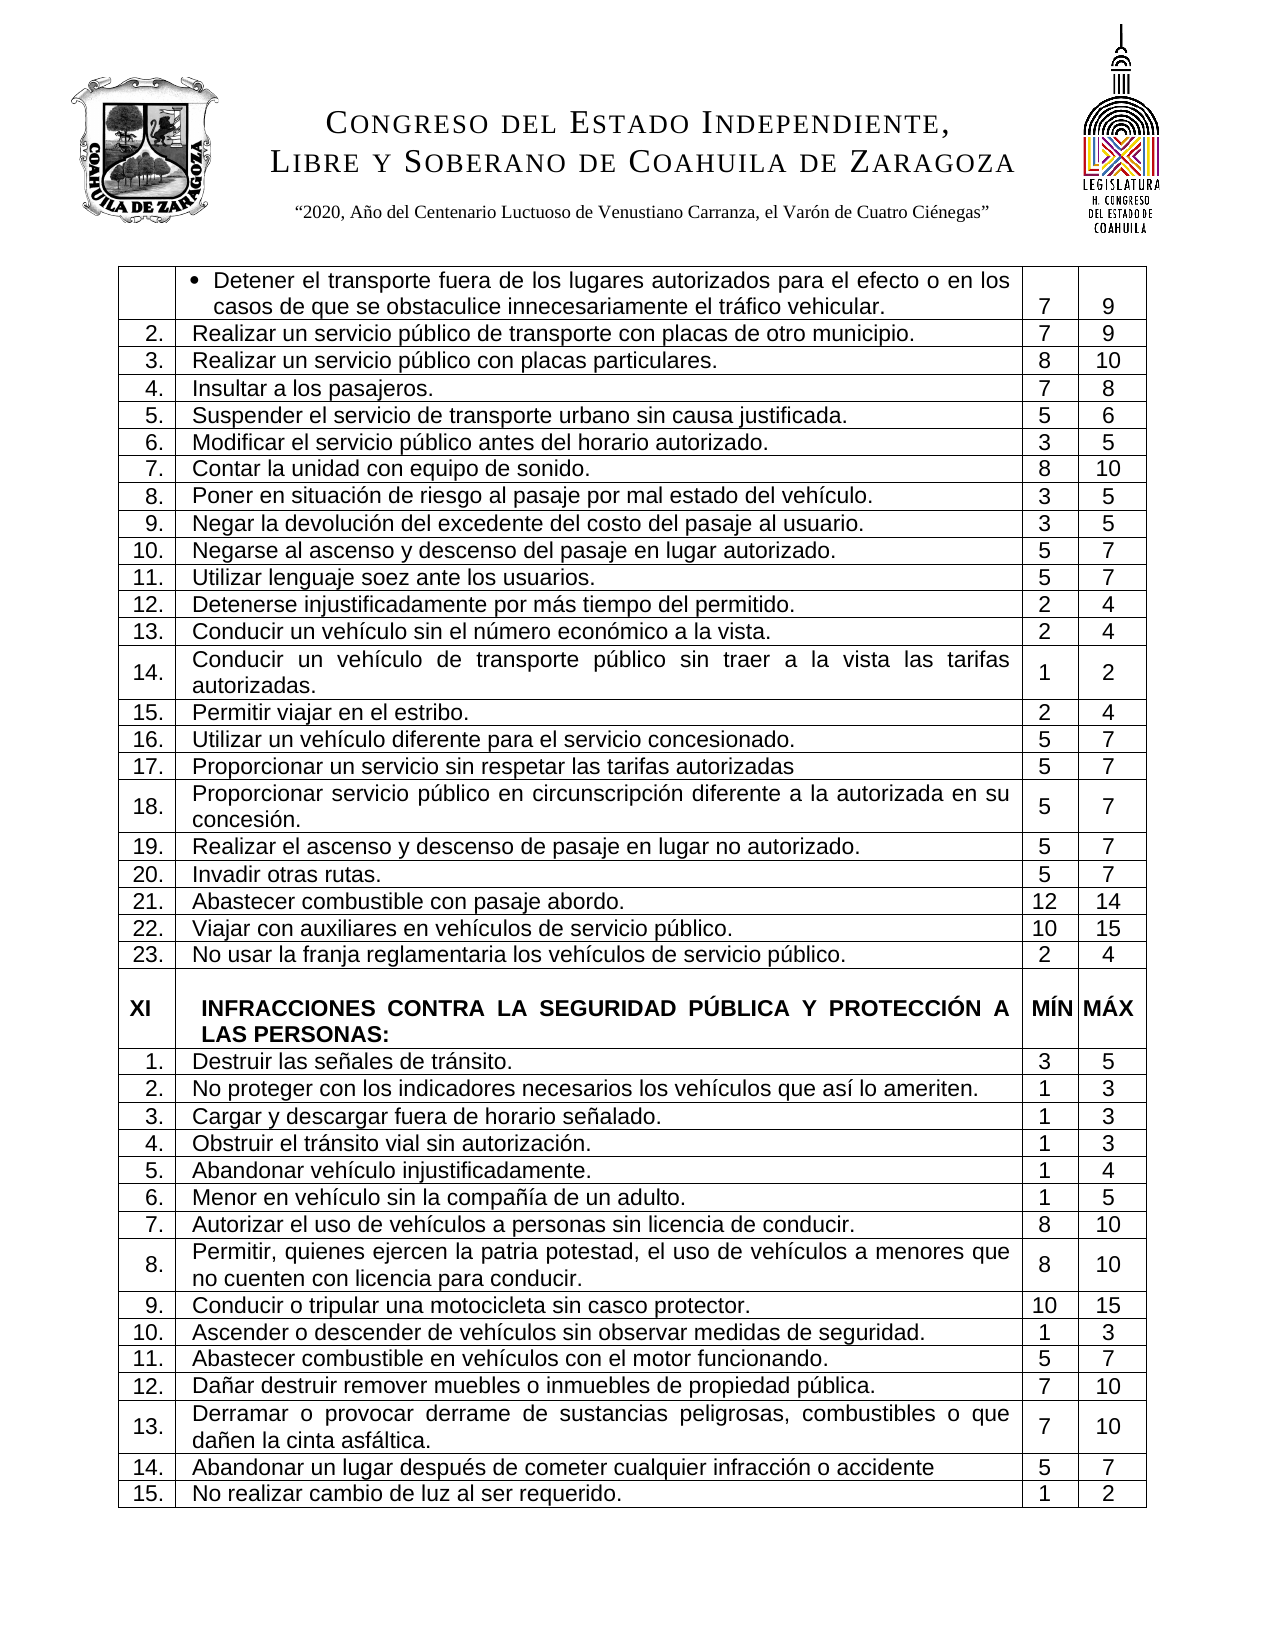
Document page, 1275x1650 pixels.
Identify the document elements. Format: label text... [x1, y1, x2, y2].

table_cell 9 [1079, 267, 1146, 319]
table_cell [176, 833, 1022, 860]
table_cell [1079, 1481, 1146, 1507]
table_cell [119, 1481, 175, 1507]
table_cell 8. [119, 483, 175, 510]
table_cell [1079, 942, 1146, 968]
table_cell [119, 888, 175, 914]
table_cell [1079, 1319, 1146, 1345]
table_cell 5 [1023, 565, 1078, 590]
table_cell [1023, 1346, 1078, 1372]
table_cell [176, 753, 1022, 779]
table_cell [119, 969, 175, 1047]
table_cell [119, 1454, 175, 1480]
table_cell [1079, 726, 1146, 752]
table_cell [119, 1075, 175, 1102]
table_cell Suspender el servicio de transporte urbano sin causa justificada. [176, 402, 1022, 428]
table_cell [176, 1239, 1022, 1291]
table_cell 9 [1079, 320, 1146, 346]
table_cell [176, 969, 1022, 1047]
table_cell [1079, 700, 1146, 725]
table_cell 5 [1079, 429, 1146, 455]
table_cell 5 [1023, 538, 1078, 563]
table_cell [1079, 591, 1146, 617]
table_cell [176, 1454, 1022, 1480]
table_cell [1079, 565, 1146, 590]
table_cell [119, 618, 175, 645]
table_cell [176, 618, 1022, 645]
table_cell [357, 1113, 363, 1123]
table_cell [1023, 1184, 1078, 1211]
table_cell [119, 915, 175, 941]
table_cell Insultar a los pasajeros. [176, 375, 1022, 401]
table_cell 6. [119, 429, 175, 455]
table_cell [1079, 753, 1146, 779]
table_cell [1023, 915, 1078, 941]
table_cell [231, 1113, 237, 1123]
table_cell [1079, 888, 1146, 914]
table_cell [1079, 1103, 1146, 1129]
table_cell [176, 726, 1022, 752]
table_cell Realizar un servicio público con placas particulares. [176, 347, 1022, 374]
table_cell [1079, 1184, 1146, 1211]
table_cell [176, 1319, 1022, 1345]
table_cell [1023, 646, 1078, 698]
table_cell 4. [119, 375, 175, 401]
table_cell Negarse al ascenso y descenso del pasaje en lugar autorizado. [176, 538, 1022, 563]
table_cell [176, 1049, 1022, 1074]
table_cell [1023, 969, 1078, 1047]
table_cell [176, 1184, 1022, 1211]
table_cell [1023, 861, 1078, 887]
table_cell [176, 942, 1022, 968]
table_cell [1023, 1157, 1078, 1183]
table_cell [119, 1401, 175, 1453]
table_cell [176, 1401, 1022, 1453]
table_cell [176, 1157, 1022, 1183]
table_cell 7 [1079, 538, 1146, 563]
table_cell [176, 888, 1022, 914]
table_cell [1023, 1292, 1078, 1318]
table_cell 5. [119, 402, 175, 428]
table_cell Realizar un servicio público de transporte con placas de otro municipio. [176, 320, 1022, 346]
table_cell Utilizar lenguaje soez ante los usuarios. [176, 565, 1022, 590]
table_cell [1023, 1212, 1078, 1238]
table_cell 7. [119, 456, 175, 482]
table_cell 7 [1023, 375, 1078, 401]
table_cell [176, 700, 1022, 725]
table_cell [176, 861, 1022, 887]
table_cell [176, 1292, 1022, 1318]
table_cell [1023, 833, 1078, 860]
table_cell Contar la unidad con equipo de sonido. [176, 456, 1022, 482]
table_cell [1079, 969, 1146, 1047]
picture [70, 77, 219, 223]
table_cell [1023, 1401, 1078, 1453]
table_cell Poner en situación de riesgo al pasaje por mal estado del vehículo. [176, 483, 1022, 510]
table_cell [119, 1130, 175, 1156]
table_cell 8 [1023, 456, 1078, 482]
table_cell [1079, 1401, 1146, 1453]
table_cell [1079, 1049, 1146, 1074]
table_cell 8 [1079, 375, 1146, 401]
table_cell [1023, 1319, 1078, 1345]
table_cell 3 [1023, 483, 1078, 510]
picture [1083, 24, 1160, 233]
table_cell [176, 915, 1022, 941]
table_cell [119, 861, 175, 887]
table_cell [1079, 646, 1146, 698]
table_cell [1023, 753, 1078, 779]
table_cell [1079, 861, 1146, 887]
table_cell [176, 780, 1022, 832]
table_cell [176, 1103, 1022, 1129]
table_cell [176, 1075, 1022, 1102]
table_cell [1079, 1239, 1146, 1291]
table_cell 3 [1023, 511, 1078, 537]
table_cell 11. [119, 565, 175, 590]
table_cell 3 [1023, 429, 1078, 455]
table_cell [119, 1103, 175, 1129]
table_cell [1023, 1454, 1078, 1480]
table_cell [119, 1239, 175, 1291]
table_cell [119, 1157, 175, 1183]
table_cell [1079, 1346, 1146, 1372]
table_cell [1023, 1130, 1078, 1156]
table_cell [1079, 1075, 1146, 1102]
table_cell 10 [1079, 347, 1146, 374]
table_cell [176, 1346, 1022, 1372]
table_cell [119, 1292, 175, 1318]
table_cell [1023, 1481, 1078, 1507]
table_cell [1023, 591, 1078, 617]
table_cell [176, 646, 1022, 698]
table_cell 9. [119, 511, 175, 537]
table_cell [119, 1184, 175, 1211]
table_cell Detener el transporte fuera de los lugares autorizados para el efecto o en los casos de que se obstaculice innecesariamente el tráfico vehicular. [176, 267, 1022, 319]
table_cell 7 [1023, 320, 1078, 346]
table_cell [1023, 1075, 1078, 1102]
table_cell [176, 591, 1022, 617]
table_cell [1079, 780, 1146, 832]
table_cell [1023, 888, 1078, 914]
table_cell 5 [1079, 483, 1146, 510]
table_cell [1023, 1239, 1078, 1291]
table_cell 3. [119, 347, 175, 374]
table_cell 10. [119, 538, 175, 563]
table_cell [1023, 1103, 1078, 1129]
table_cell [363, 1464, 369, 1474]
table_cell 5 [1023, 402, 1078, 428]
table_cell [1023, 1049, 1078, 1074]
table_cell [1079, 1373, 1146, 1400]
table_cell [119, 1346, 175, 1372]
table_cell 2. [119, 320, 175, 346]
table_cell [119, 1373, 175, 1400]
table_cell Negar la devolución del excedente del costo del pasaje al usuario. [176, 511, 1022, 537]
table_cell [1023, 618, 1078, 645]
table_cell 5 [1079, 511, 1146, 537]
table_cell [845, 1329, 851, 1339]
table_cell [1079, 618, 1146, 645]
table_cell Modificar el servicio público antes del horario autorizado. [176, 429, 1022, 455]
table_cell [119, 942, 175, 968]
table_cell 7 [1023, 267, 1078, 319]
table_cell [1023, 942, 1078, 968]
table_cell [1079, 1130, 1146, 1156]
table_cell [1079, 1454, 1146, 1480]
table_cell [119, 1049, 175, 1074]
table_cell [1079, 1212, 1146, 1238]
table_cell 8 [1023, 347, 1078, 374]
table_cell 6 [1079, 402, 1146, 428]
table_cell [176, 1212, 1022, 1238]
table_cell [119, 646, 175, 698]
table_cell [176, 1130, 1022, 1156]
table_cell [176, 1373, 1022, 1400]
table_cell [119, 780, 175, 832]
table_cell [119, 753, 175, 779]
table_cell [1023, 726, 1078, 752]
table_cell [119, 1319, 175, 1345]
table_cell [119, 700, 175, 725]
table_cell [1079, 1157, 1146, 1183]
table_cell 10 [1079, 456, 1146, 482]
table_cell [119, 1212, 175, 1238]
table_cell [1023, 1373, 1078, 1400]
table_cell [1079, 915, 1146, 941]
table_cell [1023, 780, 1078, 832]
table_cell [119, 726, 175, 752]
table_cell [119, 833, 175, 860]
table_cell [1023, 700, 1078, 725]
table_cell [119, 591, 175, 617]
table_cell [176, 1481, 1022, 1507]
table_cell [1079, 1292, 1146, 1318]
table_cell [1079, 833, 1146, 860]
